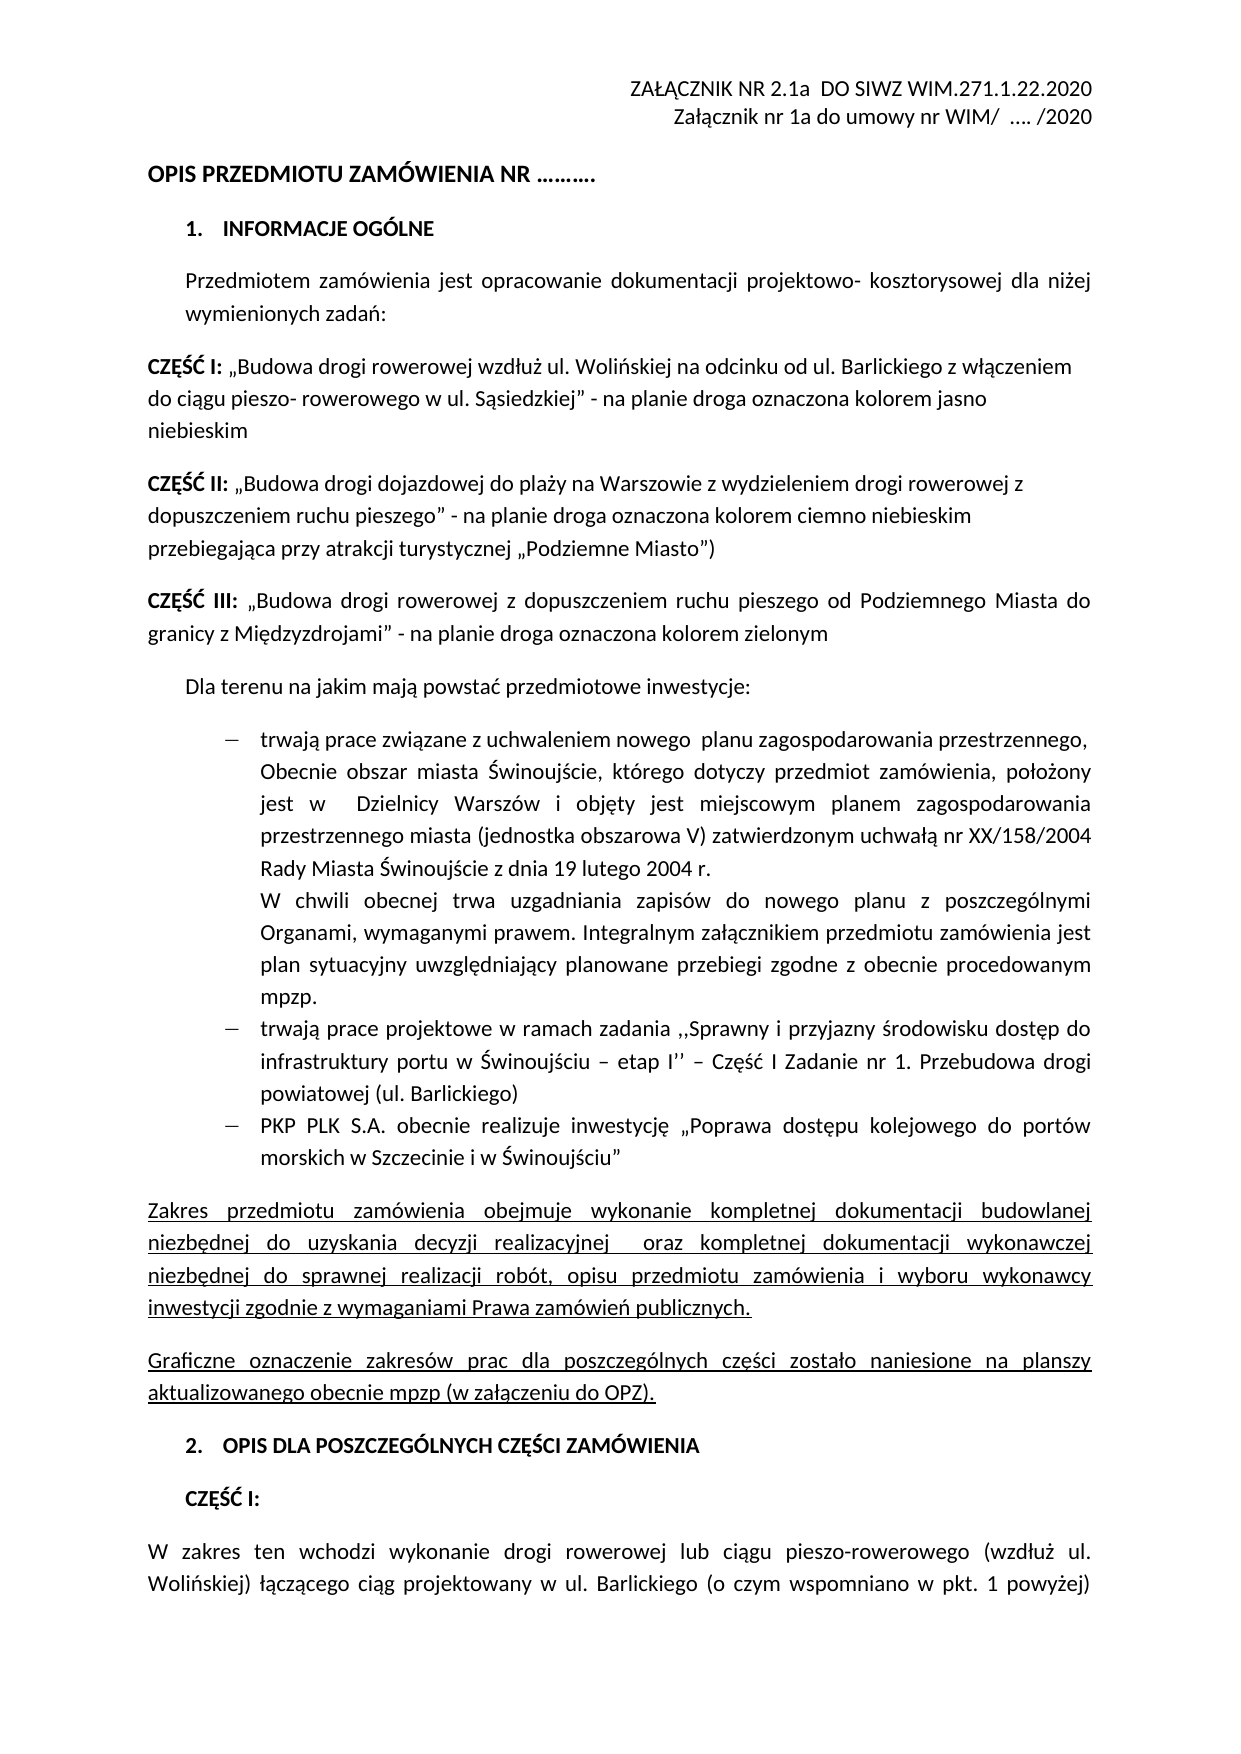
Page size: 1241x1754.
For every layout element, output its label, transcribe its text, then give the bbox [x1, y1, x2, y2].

text Przedmiotem zamówienia jest opracowanie dokumentacji projektowo- kosztorysowej dla niżej wymienionych zadań: [185, 267, 1093, 327]
text Zakres przedmiotu zamówienia obejmuje wykonanie kompletnej dokumentacji budowlanej niezbędnej do uzyskania decyzji realizacyjnej oraz kompletnej dokumentacji wykonawczej niezbędnej do sprawnej realizacji robót, opisu przedmiotu zamówienia i wyboru wykonawcy inwestycji zgodnie z wymaganiami Prawa zamówień publicznych. [148, 1196, 1093, 1253]
list W chwili obecnej trwa uzgadniania zapisów do nowego planu z poszczególnymi Organami, wymaganymi prawem. Integralnym załącznikiem przedmiotu zamówienia jest plan sytuacyjny uwzględniający planowane przebiegi zgodne z obecnie procedowanym mpzp. [260, 886, 1093, 1010]
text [148, 1537, 1093, 1597]
list PKP PLK S.A. obecnie realizuje inwestycję „Poprawa dostępu kolejowego do portów morskich w Szczecinie i w Świnoujściu” [223, 1111, 1093, 1171]
list INFORMACJE OGÓLNE [185, 214, 1093, 242]
text CZĘŚĆ II: „Budowa drogi dojazdowej do plaży na Warszowie z wydzieleniem drogi rowerowej z dopuszczeniem ruchu pieszego” - na planie droga oznaczona kolorem ciemno niebieskim przebiegająca przy atrakcji turystycznej „Podziemne Miasto”) [148, 469, 1093, 562]
list trwają prace projektowe w ramach zadania ,,Sprawny i przyjazny środowisku dostęp do infrastruktury portu w Świnoujściu – etap I’’ – Część I Zadanie nr 1. Przebudowa drogi powiatowej (ul. Barlickiego) [223, 1014, 1093, 1107]
list OPIS DLA POSZCZEGÓLNYCH CZĘŚCI ZAMÓWIENIA [185, 1431, 1093, 1459]
text OPIS PRZEDMIOTU ZAMÓWIENIA NR ………. [148, 158, 1093, 188]
list Obecnie obszar miasta Świnoujście, którego dotyczy przedmiot zamówienia, położony jest w Dzielnicy Warszów i objęty jest miejscowym planem zagospodarowania przestrzennego miasta (jednostka obszarowa V) zatwierdzonym uchwałą nr XX/158/2004 Rady Miasta Świnoujście z dnia 19 lutego 2004 r. [260, 757, 1093, 882]
text Dla terenu na jakim mają powstać przedmiotowe inwestycje: [185, 672, 1093, 700]
text CZĘŚĆ III: „Budowa drogi rowerowej z dopuszczeniem ruchu pieszego od Podziemnego Miasta do granicy z Międzyzdrojami” - na planie droga oznaczona kolorem zielonym [148, 587, 1093, 647]
text Zakres przedmiotu zamówienia obejmuje wykonanie kompletnej dokumentacji budowlanej niezbędnej do uzyskania decyzji realizacyjnej oraz kompletnej dokumentacji wykonawczej niezbędnej do sprawnej realizacji robót, opisu przedmiotu zamówienia i wyboru wykonawcy inwestycji zgodnie z wymaganiami Prawa zamówień publicznych. [148, 1286, 1093, 1321]
text Graficzne oznaczenie zakresów prac dla poszczególnych części zostało naniesione na planszy aktualizowanego obecnie mpzp (w załączeniu do OPZ). [148, 1346, 1093, 1406]
text CZĘŚĆ I: „Budowa drogi rowerowej wzdłuż ul. Wolińskiej na odcinku od ul. Barlickiego z włączeniem do ciągu pieszo- rowerowego w ul. Sąsiedzkiej” - na planie droga oznaczona kolorem jasno niebieskim [148, 352, 1093, 444]
text Zakres przedmiotu zamówienia obejmuje wykonanie kompletnej dokumentacji budowlanej niezbędnej do uzyskania decyzji realizacyjnej oraz kompletnej dokumentacji wykonawczej niezbędnej do sprawnej realizacji robót, opisu przedmiotu zamówienia i wyboru wykonawcy inwestycji zgodnie z wymaganiami Prawa zamówień publicznych. [148, 1254, 1093, 1285]
text CZĘŚĆ I: [185, 1484, 1093, 1512]
list trwają prace związane z uchwaleniem nowego planu zagospodarowania przestrzennego, [223, 725, 1093, 753]
